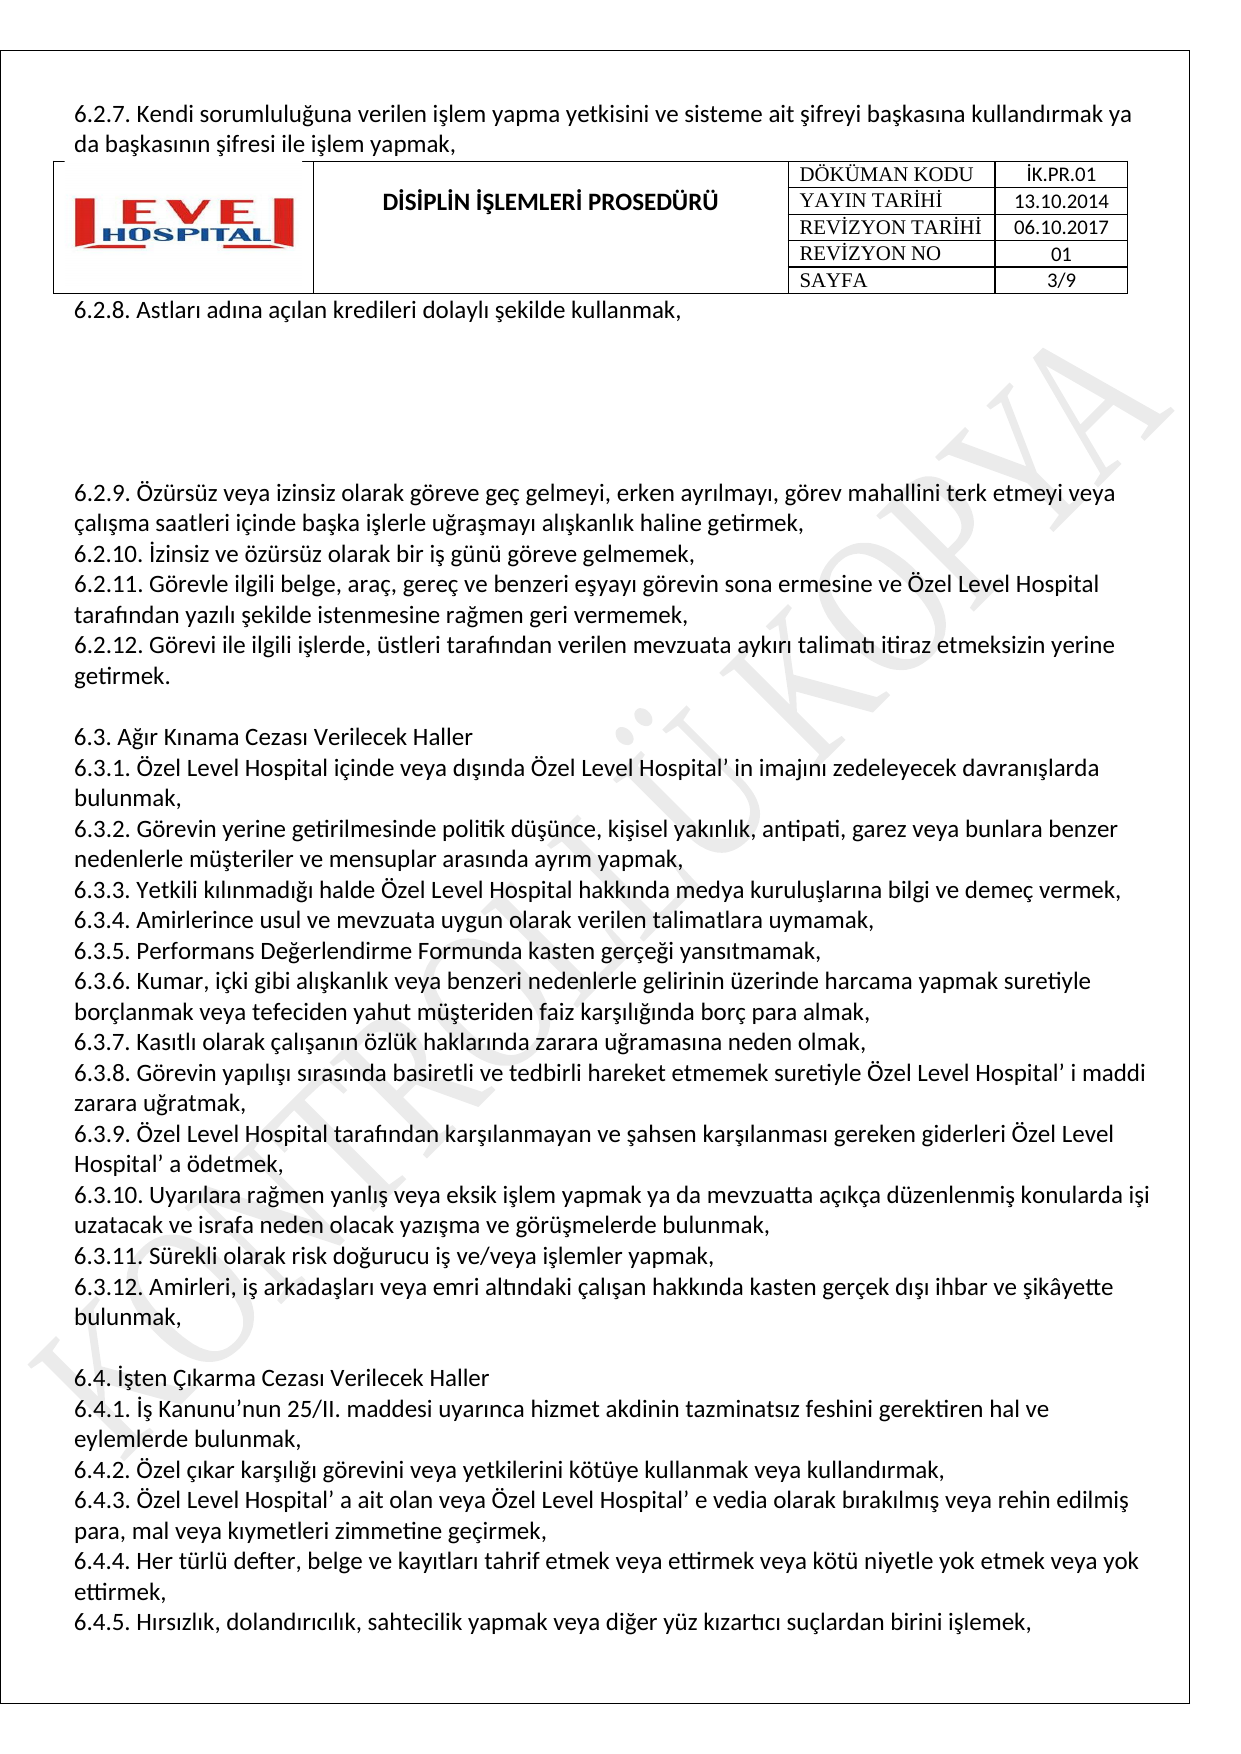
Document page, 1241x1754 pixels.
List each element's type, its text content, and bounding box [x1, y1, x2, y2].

table_cell REVİZYON TARİHİ [789, 215, 994, 240]
table_cell 13.10.2014 [996, 188, 1127, 213]
table_cell SAYFA [789, 268, 994, 293]
text 6.3.12. Amirleri, iş arkadaşları veya emri altındaki çalışan hakkında kasten gerçek dışı ihbar ve şikâyette bulunmak, [74, 1271, 1153, 1332]
table_header İK.PR.01 [996, 162, 1127, 187]
text 6.2.8. Astları adına açılan kredileri dolaylı şekilde kullanmak, [1, 159, 1153, 324]
text 6.3.5. Performans Değerlendirme Formunda kasten gerçeği yansıtmamak, [1, 935, 1153, 965]
text 6.2.10. İzinsiz ve özürsüz olarak bir iş günü göreve gelmemek, [1, 538, 1153, 569]
text 6.3. Ağır Kınama Cezası Verilecek Haller [1, 721, 1153, 752]
table_header DÖKÜMAN KODU [789, 162, 994, 187]
text 6.3.6. Kumar, içki gibi alışkanlık veya benzeri nedenlerle gelirinin üzerinde harcama yapmak suretiyle borçlanmak veya tefeciden yahut müşteriden faiz karşılığında borç para almak, [74, 965, 1153, 1026]
text 6.4. İşten Çıkarma Cezası Verilecek Haller [1, 1362, 1153, 1393]
text 6.2.12. Görevi ile ilgili işlerde, üstleri tarafından verilen mevzuata aykırı talimatı itiraz etmeksizin yerine getirmek. [74, 630, 1153, 691]
table_header [54, 162, 313, 293]
text 6.3.9. Özel Level Hospital tarafından karşılanmayan ve şahsen karşılanması gereken giderleri Özel Level Hospital’ a ödetmek, [74, 1118, 1153, 1179]
text 6.4.5. Hırsızlık, dolandırıcılık, sahtecilik yapmak veya diğer yüz kızartıcı suçlardan birini işlemek, [1, 1606, 1153, 1637]
text 6.3.1. Özel Level Hospital içinde veya dışında Özel Level Hospital’ in imajını zedeleyecek davranışlarda bulunmak, [74, 752, 1153, 813]
table_cell 01 [996, 241, 1127, 266]
picture [64, 161, 303, 286]
text 6.4.3. Özel Level Hospital’ a ait olan veya Özel Level Hospital’ e vedia olarak bırakılmış veya rehin edilmiş para, mal veya kıymetleri zimmetine geçirmek, [74, 1484, 1153, 1545]
text 6.4.2. Özel çıkar karşılığı görevini veya yetkilerini kötüye kullanmak veya kullandırmak, [1, 1454, 1153, 1484]
text 6.3.4. Amirlerince usul ve mevzuata uygun olarak verilen talimatlara uymamak, [1, 904, 1153, 935]
text 6.3.7. Kasıtlı olarak çalışanın özlük haklarında zarara uğramasına neden olmak, [1, 1026, 1153, 1057]
text 6.3.2. Görevin yerine getirilmesinde politik düşünce, kişisel yakınlık, antipati, garez veya bunlara benzer nedenlerle müşteriler ve mensuplar arasında ayrım yapmak, [74, 813, 1153, 874]
table_cell 3/9 [996, 268, 1127, 293]
text 6.2.7. Kendi sorumluluğuna verilen işlem yapma yetkisini ve sisteme ait şifreyi başkasına kullandırmak ya da başkasının şifresi ile işlem yapmak, [74, 98, 1153, 159]
text 6.3.11. Sürekli olarak risk doğurucu iş ve/veya işlemler yapmak, [1, 1240, 1153, 1271]
text 6.2.11. Görevle ilgili belge, araç, gereç ve benzeri eşyayı görevin sona ermesine ve Özel Level Hospital tarafından yazılı şekilde istenmesine rağmen geri vermemek, [74, 569, 1153, 630]
table_cell YAYIN TARİHİ [789, 188, 994, 213]
table_cell REVİZYON NO [789, 241, 994, 266]
text 6.2.9. Özürsüz veya izinsiz olarak göreve geç gelmeyi, erken ayrılmayı, görev mahallini terk etmeyi veya çalışma saatleri içinde başka işlerle uğraşmayı alışkanlık haline getirmek, [74, 477, 1153, 538]
text 6.4.4. Her türlü defter, belge ve kayıtları tahrif etmek veya ettirmek veya kötü niyetle yok etmek veya yok ettirmek, [74, 1545, 1153, 1606]
text 6.3.3. Yetkili kılınmadığı halde Özel Level Hospital hakkında medya kuruluşlarına bilgi ve demeç vermek, [1, 874, 1153, 904]
table_header DİSİPLİN İŞLEMLERİ PROSEDÜRÜ [314, 162, 788, 293]
table_cell 06.10.2017 [996, 215, 1127, 240]
text 6.4.1. İş Kanunu’nun 25/II. maddesi uyarınca hizmet akdinin tazminatsız feshini gerektiren hal ve eylemlerde bulunmak, [74, 1393, 1153, 1454]
text 6.3.10. Uyarılara rağmen yanlış veya eksik işlem yapmak ya da mevzuatta açıkça düzenlenmiş konularda işi uzatacak ve israfa neden olacak yazışma ve görüşmelerde bulunmak, [74, 1179, 1153, 1240]
text 6.3.8. Görevin yapılışı sırasında basiretli ve tedbirli hareket etmemek suretiyle Özel Level Hospital’ i maddi zarara uğratmak, [74, 1057, 1153, 1118]
